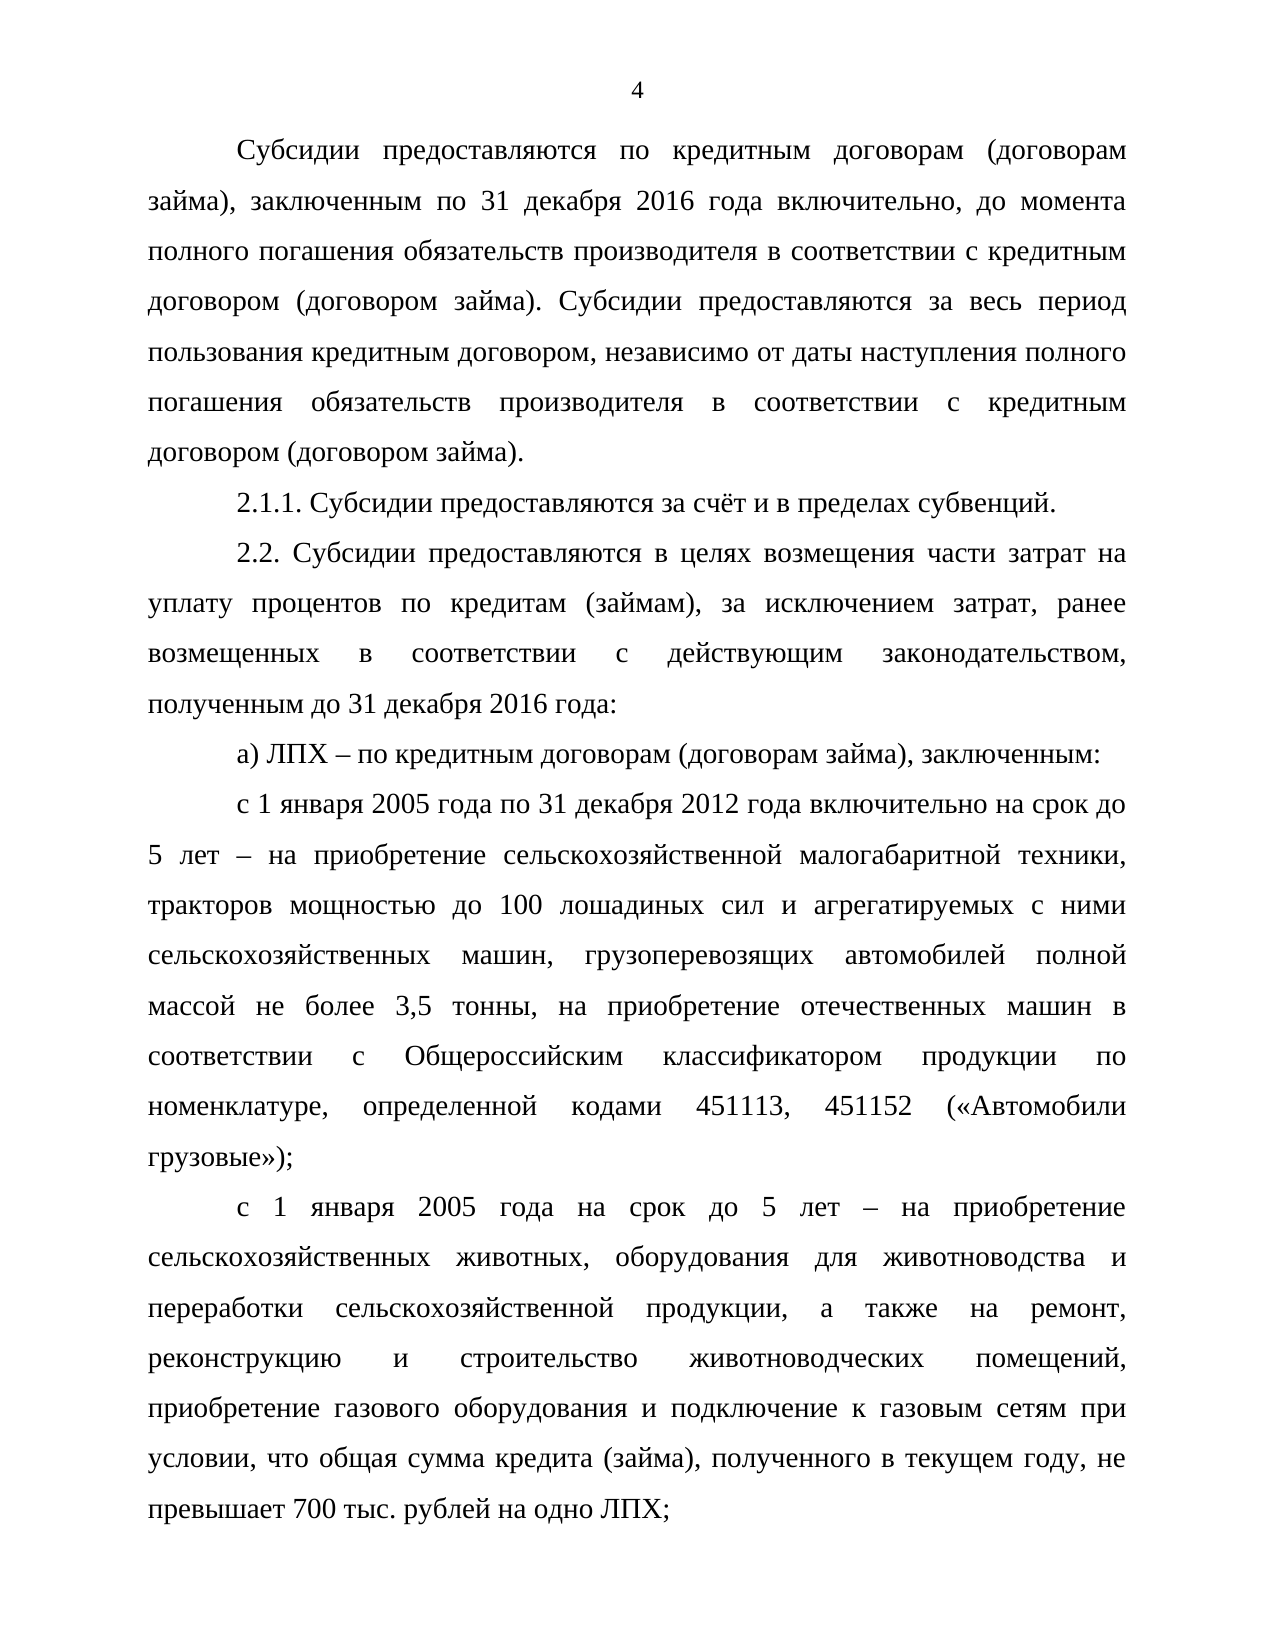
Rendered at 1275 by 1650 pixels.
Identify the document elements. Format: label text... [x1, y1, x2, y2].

text а) ЛПХ ‒ по кредитным договорам (договорам займа), заключенным: [148, 736, 1127, 770]
text 2.1.1. Субсидии предоставляются за счёт и в пределах субвенций. [148, 485, 1127, 518]
text 2.2. Субсидии предоставляются в целях возмещения части затрат на уплату процентов по кредитам (займам), за исключением затрат, ранее возмещенных в соответствии с действующим законодательством, полученным до 31 декабря 2016 года: [148, 535, 1127, 719]
text Субсидии предоставляются по кредитным договорам (договорам займа), заключенным по 31 декабря 2016 года включительно, до момента полного погашения обязательств производителя в соответствии с кредитным договором (договором займа). Субсидии предоставляются за весь период пользования кредитным договором, независимо от даты наступления полного погашения обязательств производителя в соответствии с кредитным договором (договором займа). [148, 132, 1127, 468]
text с 1 января 2005 года на срок до 5 лет ‒ на приобретение сельскохозяйственных животных, оборудования для животноводства и переработки сельскохозяйственной продукции, а также на ремонт, реконструкцию и строительство животноводческих помещений, приобретение газового оборудования и подключение к газовым сетям при условии, что общая сумма кредита (займа), полученного в текущем году, не превышает 700 тыс. рублей на одно ЛПХ; [148, 1189, 1127, 1524]
text с 1 января 2005 года по 31 декабря 2012 года включительно на срок до 5 лет ‒ на приобретение сельскохозяйственной малогабаритной техники, тракторов мощностью до 100 лошадиных сил и агрегатируемых с ними сельскохозяйственных машин, грузоперевозящих автомобилей полной массой не более 3,5 тонны, на приобретение отечественных машин в соответствии с Общероссийским классификатором продукции по номенклатуре, определенной кодами 451113, 451152 («Автомобили грузовые»); [148, 787, 1127, 1172]
